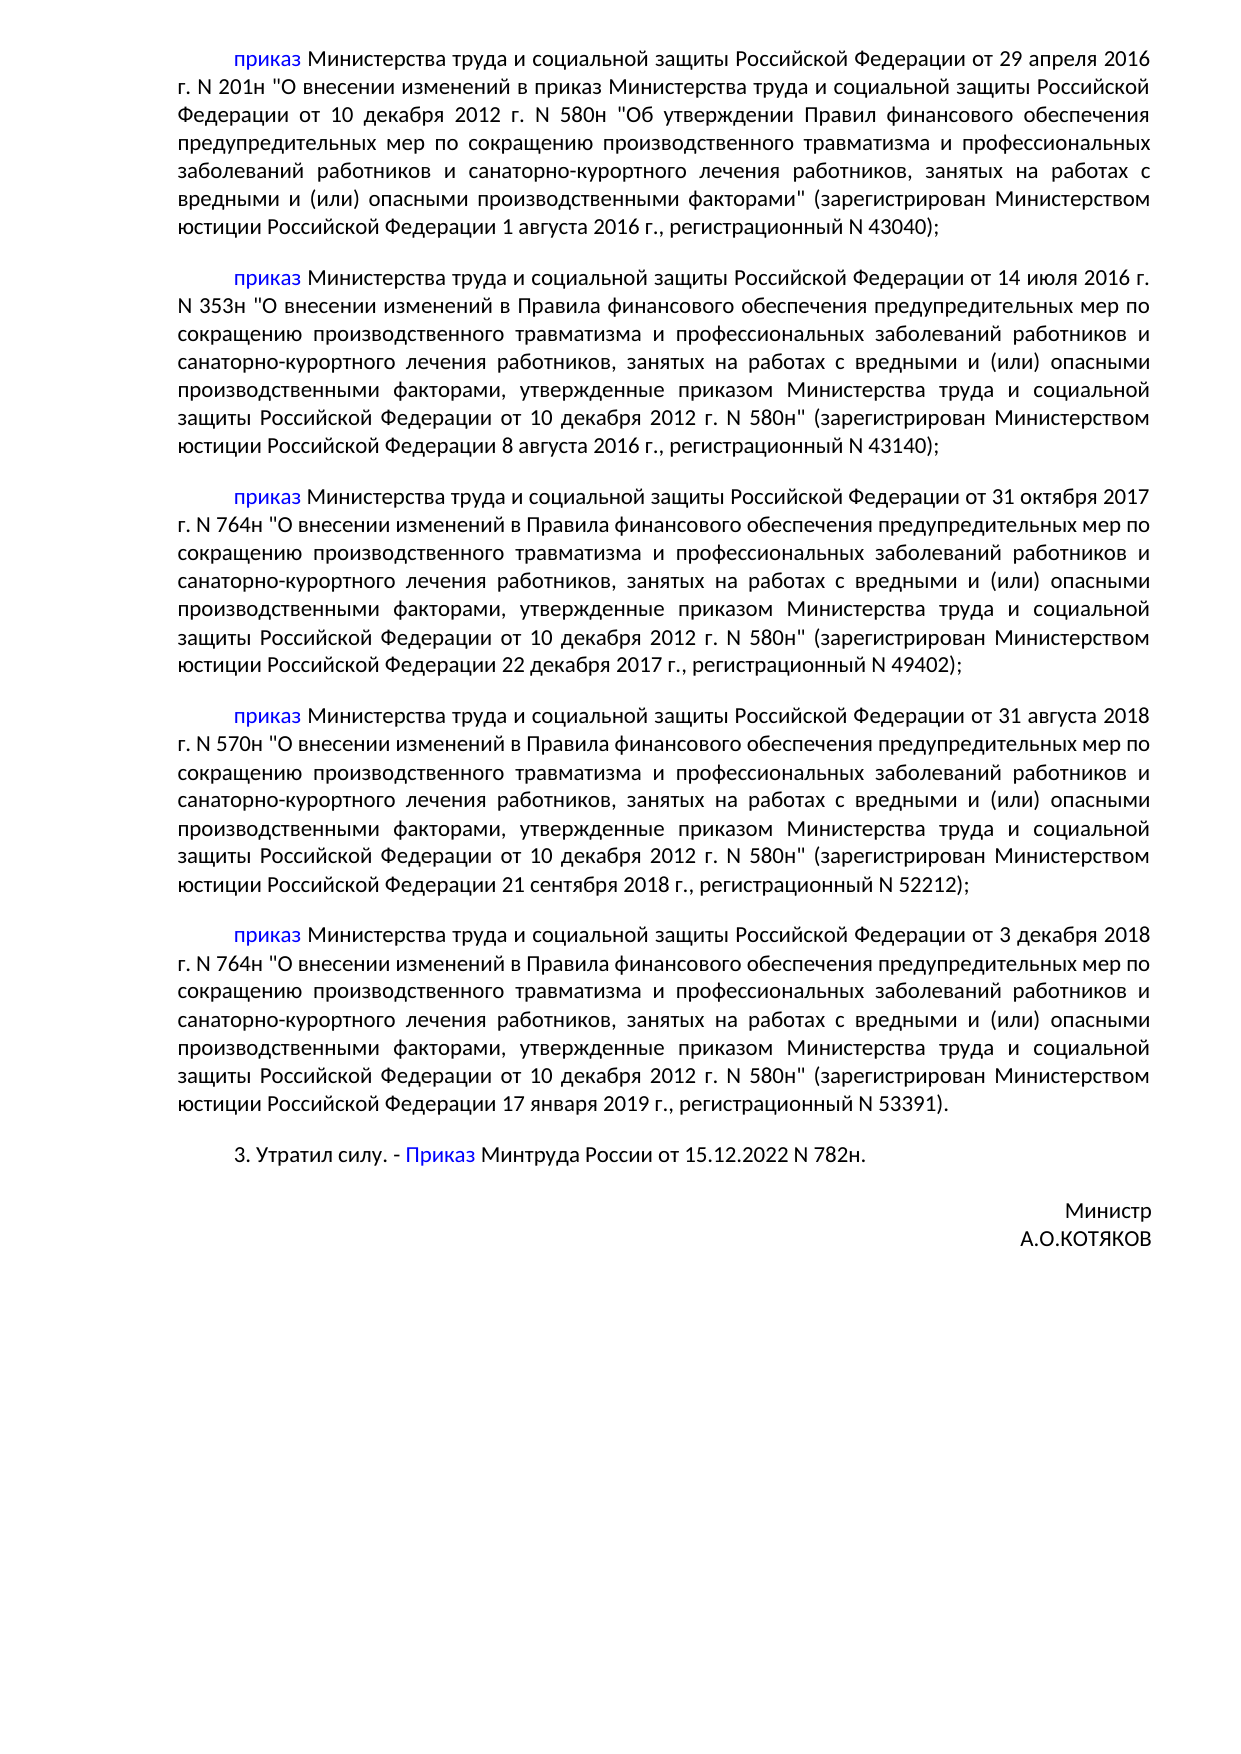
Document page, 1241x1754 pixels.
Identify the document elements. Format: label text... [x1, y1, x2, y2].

text приказ Министерства труда и социальной защиты Российской Федерации от 31 октября 2017 г. N 764н "О внесении изменений в Правила финансового обеспечения предупредительных мер по сокращению производственного травматизма и профессиональных заболеваний работников и санаторно-курортного лечения работников, занятых на работах с вредными и (или) опасными производственными факторами, утвержденные приказом Министерства труда и социальной защиты Российской Федерации от 10 декабря 2012 г. N 580н" (зарегистрирован Министерством юстиции Российской Федерации 22 декабря 2017 г., регистрационный N 49402); [177, 482, 1152, 679]
text приказ Министерства труда и социальной защиты Российской Федерации от 14 июля 2016 г. N 353н "О внесении изменений в Правила финансового обеспечения предупредительных мер по сокращению производственного травматизма и профессиональных заболеваний работников и санаторно-курортного лечения работников, занятых на работах с вредными и (или) опасными производственными факторами, утвержденные приказом Министерства труда и социальной защиты Российской Федерации от 10 декабря 2012 г. N 580н" (зарегистрирован Министерством юстиции Российской Федерации 8 августа 2016 г., регистрационный N 43140); [177, 263, 1152, 459]
text приказ Министерства труда и социальной защиты Российской Федерации от 29 апреля 2016 г. N 201н "О внесении изменений в приказ Министерства труда и социальной защиты Российской Федерации от 10 декабря 2012 г. N 580н "Об утверждении Правил финансового обеспечения предупредительных мер по сокращению производственного травматизма и профессиональных заболеваний работников и санаторно-курортного лечения работников, занятых на работах с вредными и (или) опасными производственными факторами" (зарегистрирован Министерством юстиции Российской Федерации 1 августа 2016 г., регистрационный N 43040); [177, 44, 1152, 241]
text 3. Утратил силу. - Приказ Минтруда России от 15.12.2022 N 782н. [177, 1140, 1152, 1168]
text Министр [177, 1196, 1152, 1224]
text А.О.КОТЯКОВ [177, 1224, 1152, 1252]
text приказ Министерства труда и социальной защиты Российской Федерации от 31 августа 2018 г. N 570н "О внесении изменений в Правила финансового обеспечения предупредительных мер по сокращению производственного травматизма и профессиональных заболеваний работников и санаторно-курортного лечения работников, занятых на работах с вредными и (или) опасными производственными факторами, утвержденные приказом Министерства труда и социальной защиты Российской Федерации от 10 декабря 2012 г. N 580н" (зарегистрирован Министерством юстиции Российской Федерации 21 сентября 2018 г., регистрационный N 52212); [177, 702, 1152, 898]
text приказ Министерства труда и социальной защиты Российской Федерации от 3 декабря 2018 г. N 764н "О внесении изменений в Правила финансового обеспечения предупредительных мер по сокращению производственного травматизма и профессиональных заболеваний работников и санаторно-курортного лечения работников, занятых на работах с вредными и (или) опасными производственными факторами, утвержденные приказом Министерства труда и социальной защиты Российской Федерации от 10 декабря 2012 г. N 580н" (зарегистрирован Министерством юстиции Российской Федерации 17 января 2019 г., регистрационный N 53391). [177, 921, 1152, 1117]
